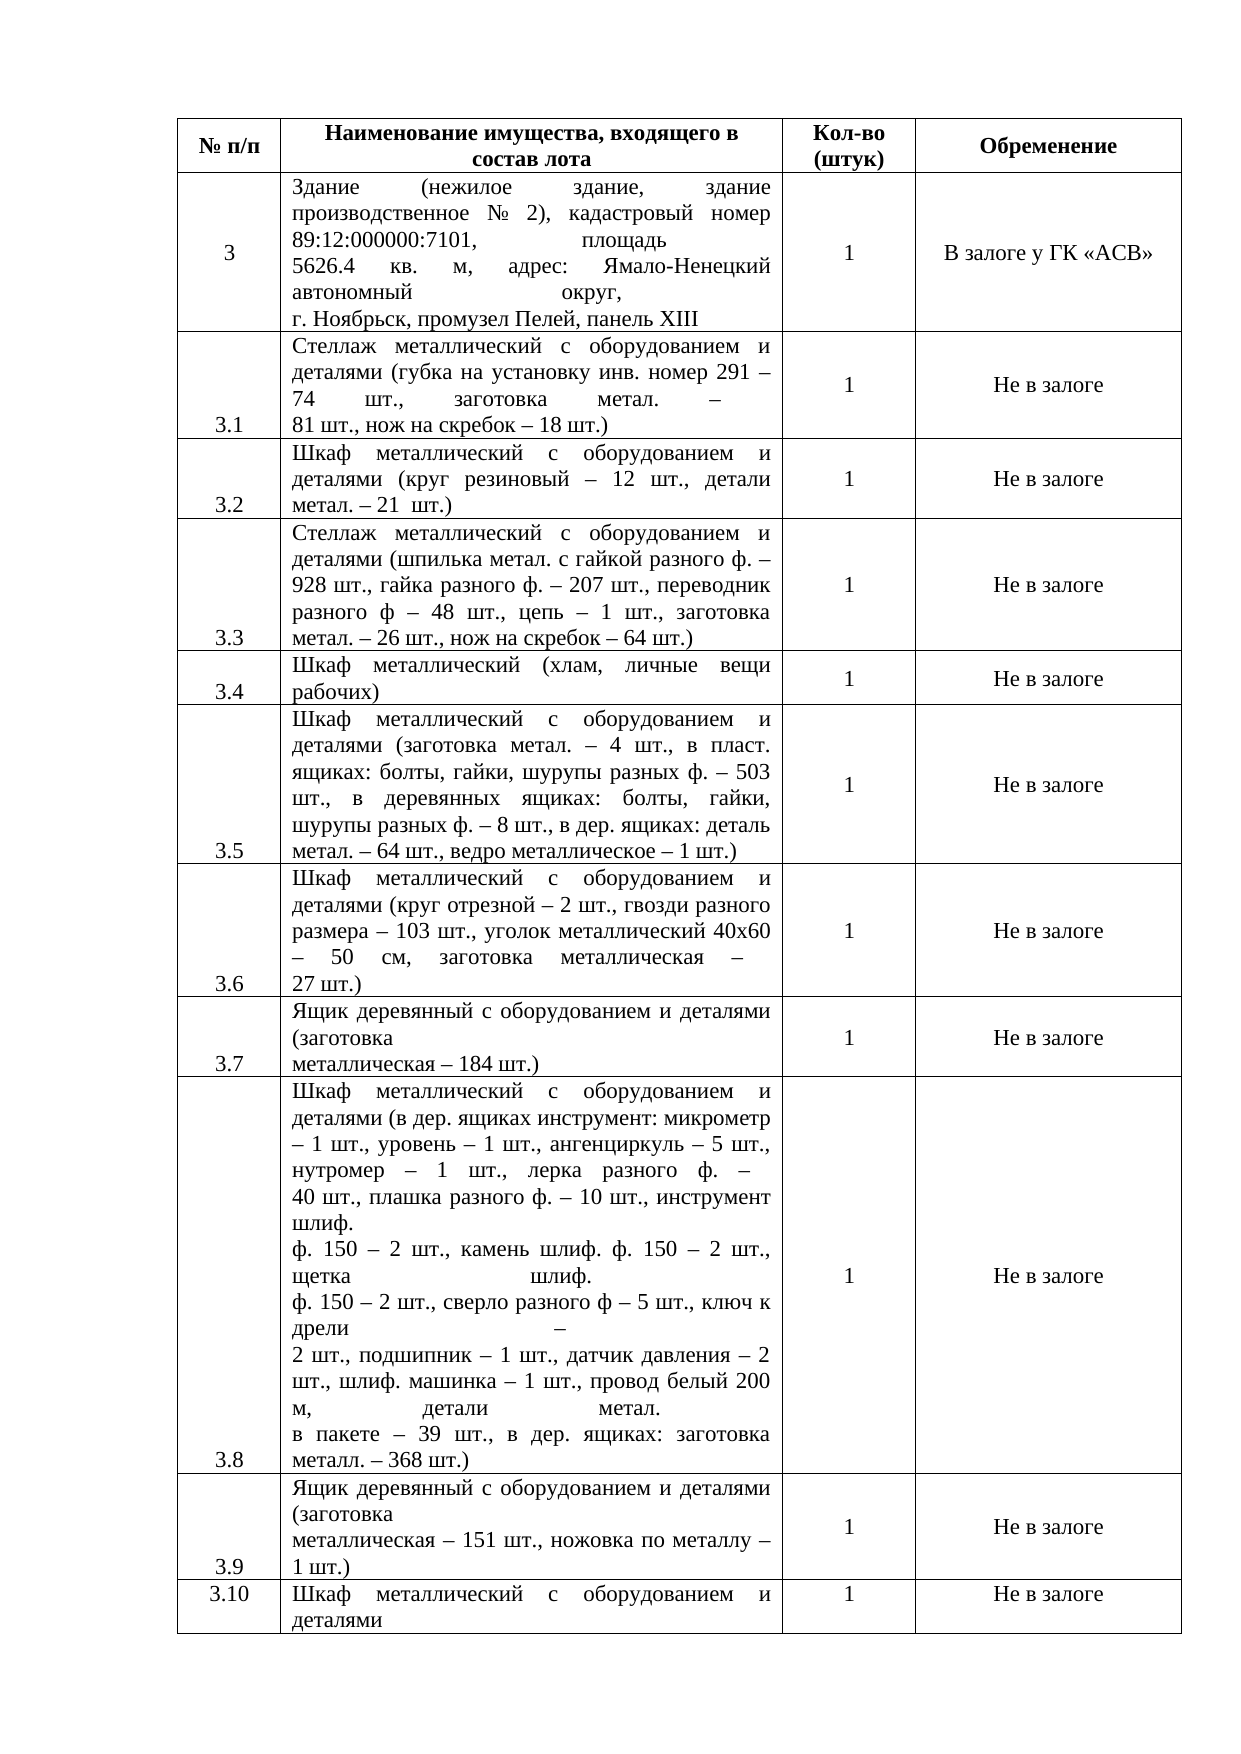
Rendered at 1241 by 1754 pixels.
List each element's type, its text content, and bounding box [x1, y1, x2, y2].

table_cell Не в залоге [916, 439, 1181, 518]
table_cell 3.2 [178, 439, 280, 518]
table_cell 1 [783, 439, 915, 518]
table_cell 1 [783, 705, 915, 863]
table_cell Ящик деревянный с оборудованием и деталями (заготовка металлическая – 151 шт., ножовка по металлу – 1 шт.) [281, 1474, 782, 1579]
table_cell Не в залоге [916, 332, 1181, 437]
table_cell Не в залоге [916, 997, 1181, 1076]
table_cell 3.3 [178, 519, 280, 650]
table_cell 1 [783, 651, 915, 704]
table_cell Шкаф металлический с оборудованием и деталями (круг резиновый – 12 шт., детали метал. – 21 шт.) [281, 439, 782, 518]
table_cell Не в залоге [916, 1580, 1181, 1633]
table_cell Шкаф металлический с оборудованием и деталями (заготовка метал. – 4 шт., в пласт. ящиках: болты, гайки, шурупы разных ф. – 503 шт., в деревянных ящиках: болты, гайки, шурупы разных ф. – 8 шт., в дер. ящиках: деталь метал. – 64 шт., ведро металлическое – 1 шт.) [281, 705, 782, 863]
table_cell Шкаф металлический с оборудованием и деталями (в дер. ящиках инструмент: микрометр – 1 шт., уровень – 1 шт., ангенциркуль – 5 шт., нутромер – 1 шт., лерка разного ф. – 40 шт., плашка разного ф. – 10 шт., инструмент шлиф. ф. 150 – 2 шт., камень шлиф. ф. 150 – 2 шт., щетка шлиф. ф. 150 – 2 шт., сверло разного ф – 5 шт., ключ к дрели – 2 шт., подшипник – 1 шт., датчик давления – 2 шт., шлиф. машинка – 1 шт., провод белый 200 м, детали метал. в пакете – 39 шт., в дер. ящиках: заготовка металл. – 368 шт.) [281, 1077, 782, 1473]
table_cell Здание (нежилое здание, здание производственное № 2), кадастровый номер 89:12:000000:7101, площадь 5626.4 кв. м, адрес: Ямало-Ненецкий автономный округ, г. Ноябрьск, промузел Пелей, панель XIII [281, 173, 782, 331]
table_cell 1 [783, 1474, 915, 1579]
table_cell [281, 1580, 782, 1633]
table_header Наименование имущества, входящего в состав лота [281, 119, 782, 172]
table_cell 3.8 [178, 1077, 280, 1473]
table_header Кол-во (штук) [783, 119, 915, 172]
table_cell Стеллаж металлический с оборудованием и деталями (губка на установку инв. номер 291 – 74 шт., заготовка метал. – 81 шт., нож на скребок – 18 шт.) [281, 332, 782, 437]
table_cell 1 [783, 997, 915, 1076]
table_cell 3 [178, 173, 280, 331]
table_cell 3.10 [178, 1580, 280, 1633]
table_cell Не в залоге [916, 1474, 1181, 1579]
table_cell 3.5 [178, 705, 280, 863]
table_cell В залоге у ГК «АСВ» [916, 173, 1181, 331]
table_cell Не в залоге [916, 864, 1181, 996]
table_cell 1 [783, 1580, 915, 1633]
table_cell Ящик деревянный с оборудованием и деталями (заготовка металлическая – 184 шт.) [281, 997, 782, 1076]
table_cell 3.1 [178, 332, 280, 437]
table_cell Стеллаж металлический с оборудованием и деталями (шпилька метал. с гайкой разного ф. – 928 шт., гайка разного ф. – 207 шт., переводник разного ф – 48 шт., цепь – 1 шт., заготовка метал. – 26 шт., нож на скребок – 64 шт.) [281, 519, 782, 650]
table_cell Шкаф металлический с оборудованием и деталями (круг отрезной – 2 шт., гвозди разного размера – 103 шт., уголок металлический 40х60 – 50 см, заготовка металлическая – 27 шт.) [281, 864, 782, 996]
table_cell 3.4 [178, 651, 280, 704]
table_cell Не в залоге [916, 1077, 1181, 1473]
table_header № п/п [178, 119, 280, 172]
table_cell Шкаф металлический (хлам, личные вещи рабочих) [281, 651, 782, 704]
table_cell 1 [783, 864, 915, 996]
table_cell 3.6 [178, 864, 280, 996]
table_cell 3.7 [178, 997, 280, 1076]
table_cell Не в залоге [916, 519, 1181, 650]
table_cell 1 [783, 519, 915, 650]
table_header Обременение [916, 119, 1181, 172]
table_cell Не в залоге [916, 705, 1181, 863]
table_cell 1 [783, 1077, 915, 1473]
table_cell 3.9 [178, 1474, 280, 1579]
table_cell 1 [783, 332, 915, 437]
table_cell 1 [783, 173, 915, 331]
table_cell Не в залоге [916, 651, 1181, 704]
